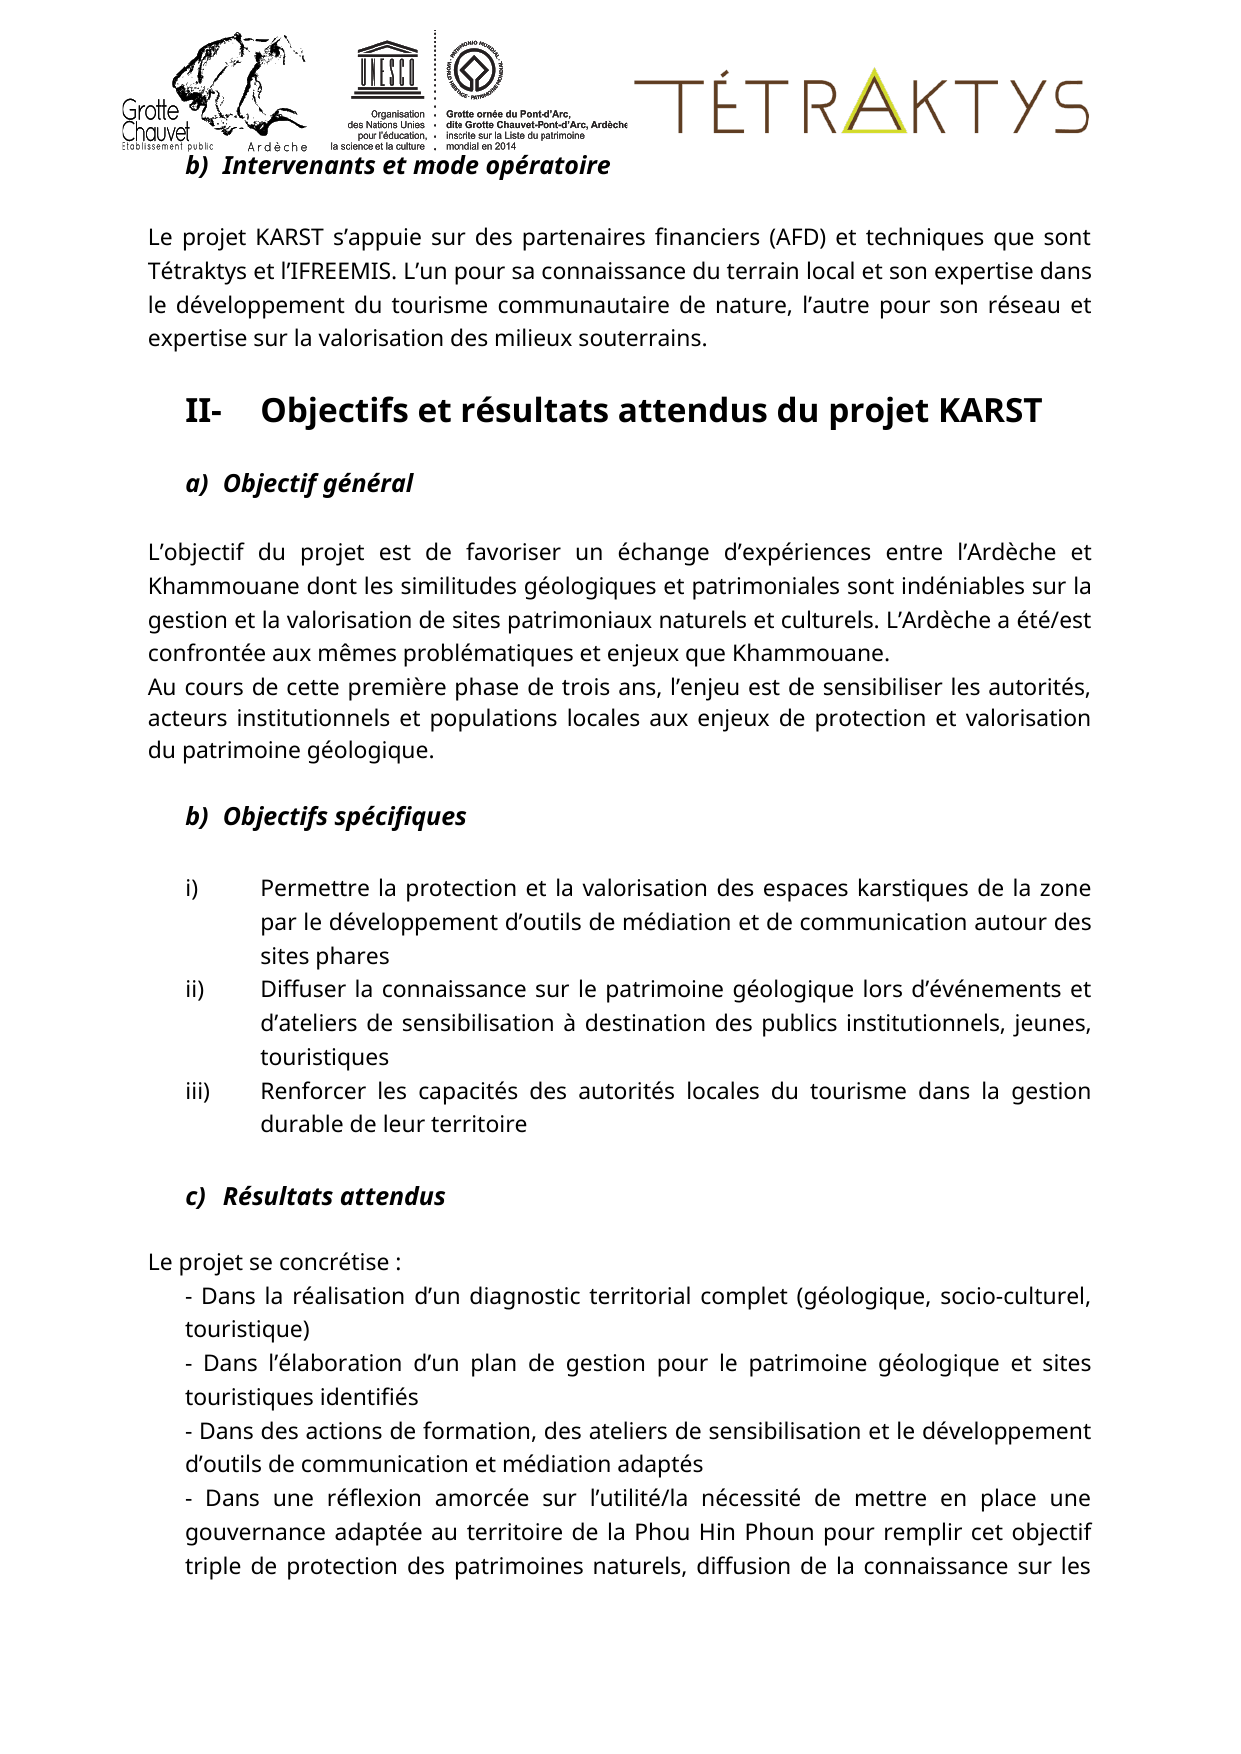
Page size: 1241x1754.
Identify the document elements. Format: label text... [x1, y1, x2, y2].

list Intervenants et mode opératoire [185, 148, 1093, 182]
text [185, 1482, 1093, 1581]
subtitle Objectifs et résultats attendus du projet KARST [185, 386, 1093, 432]
list Objectif général [185, 466, 1093, 499]
text Au cours de cette première phase de trois ans, l’enjeu est de sensibiliser les autorités, acteurs institutionnels et populations locales aux enjeux de protection et valorisation du patrimoine géologique. [148, 671, 1093, 765]
text Le projet KARST s’appuie sur des partenaires financiers (AFD) et techniques que sont Tétraktys et l’IFREEMIS. L’un pour sa connaissance du terrain local et son expertise dans le développement du tourisme communautaire de nature, l’autre pour son réseau et expertise sur la valorisation des milieux souterrains. [148, 221, 1093, 354]
list Renforcer les capacités des autorités locales du tourisme dans la gestion durable de leur territoire [185, 1074, 1093, 1139]
text - Dans l’élaboration d’un plan de gestion pour le patrimoine géologique et sites touristiques identifiés [185, 1347, 1093, 1412]
list Permettre la protection et la valorisation des espaces karstiques de la zone par le développement d’outils de médiation et de communication autour des sites phares [185, 872, 1093, 971]
text L’objectif du projet est de favoriser un échange d’expériences entre l’Ardèche et Khammouane dont les similitudes géologiques et patrimoniales sont indéniables sur la gestion et la valorisation de sites patrimoniaux naturels et culturels. L’Ardèche a été/est confrontée aux mêmes problématiques et enjeux que Khammouane. [148, 536, 1093, 668]
list Résultats attendus [185, 1179, 1093, 1213]
text Le projet se concrétise : [148, 1246, 1093, 1277]
text - Dans la réalisation d’un diagnostic territorial complet (géologique, socio-culturel, touristique) [185, 1279, 1093, 1344]
list Diffuser la connaissance sur le patrimoine géologique lors d’événements et d’ateliers de sensibilisation à destination des publics institutionnels, jeunes, touristiques [185, 973, 1093, 1072]
text - Dans des actions de formation, des ateliers de sensibilisation et le développement d’outils de communication et médiation adaptés [185, 1414, 1093, 1479]
picture [632, 59, 1089, 138]
picture [122, 30, 628, 163]
list Objectifs spécifiques [185, 798, 1093, 833]
